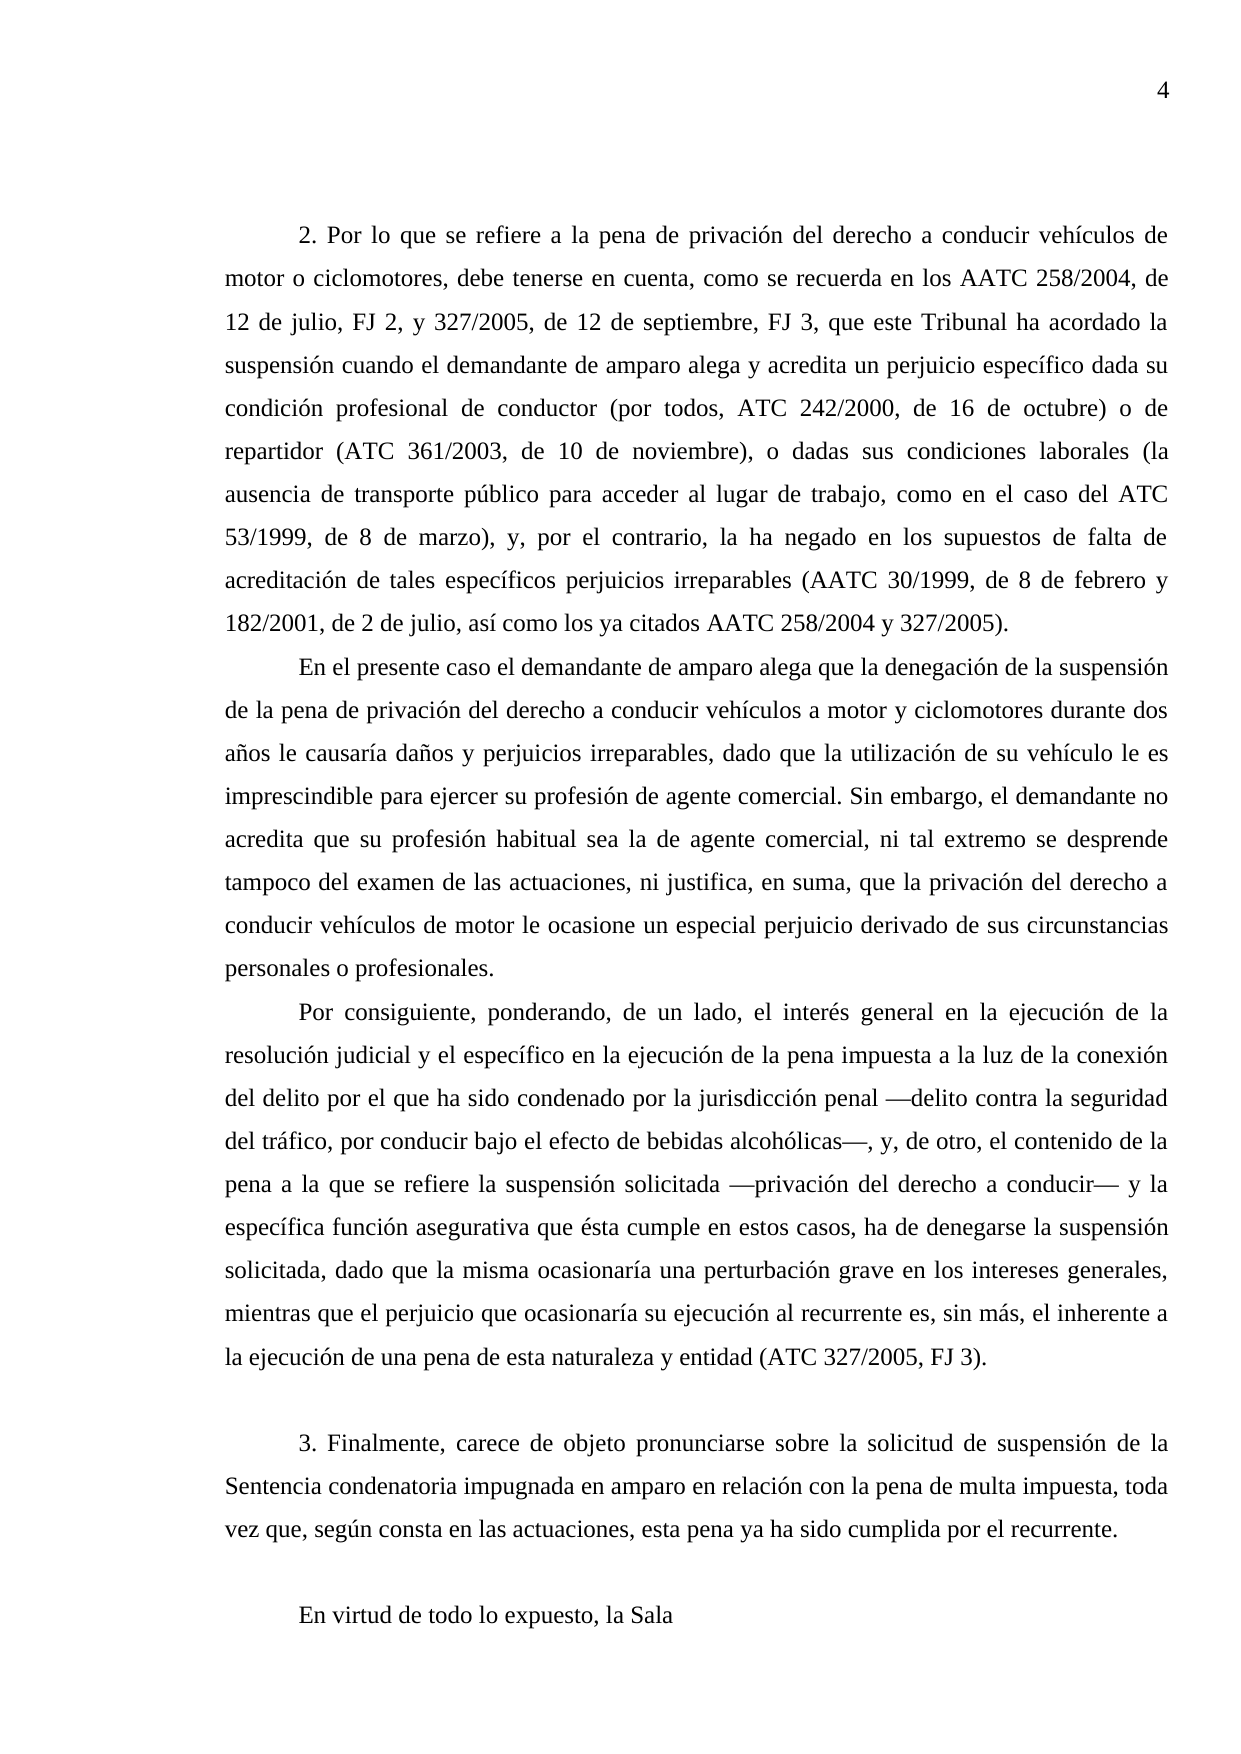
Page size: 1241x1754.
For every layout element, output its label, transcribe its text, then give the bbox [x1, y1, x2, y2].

text Por consiguiente, ponderando, de un lado, el interés general en la ejecución de la resolución judicial y el específico en la ejecución de la pena impuesta a la luz de la conexión del delito por el que ha sido condenado por la jurisdicción penal —delito contra la seguridad del tráfico, por conducir bajo el efecto de bebidas alcohólicas—, y, de otro, el contenido de la pena a la que se refiere la suspensión solicitada —privación del derecho a conducir— y la específica función asegurativa que ésta cumple en estos casos, ha de denegarse la suspensión solicitada, dado que la misma ocasionaría una perturbación grave en los intereses generales, mientras que el perjuicio que ocasionaría su ejecución al recurrente es, sin más, el inherente a la ejecución de una pena de esta naturaleza y entidad (ATC 327/2005, FJ 3). [224, 997, 1169, 1370]
text 3. Finalmente, carece de objeto pronunciarse sobre la solicitud de suspensión de la Sentencia condenatoria impugnada en amparo en relación con la pena de multa impuesta, toda vez que, según consta en las actuaciones, esta pena ya ha sido cumplida por el recurrente. [224, 1428, 1169, 1543]
text En virtud de todo lo expuesto, la Sala [224, 1600, 1169, 1629]
text En el presente caso el demandante de amparo alega que la denegación de la suspensión de la pena de privación del derecho a conducir vehículos a motor y ciclomotores durante dos años le causaría daños y perjuicios irreparables, dado que la utilización de su vehículo le es imprescindible para ejercer su profesión de agente comercial. Sin embargo, el demandante no acredita que su profesión habitual sea la de agente comercial, ni tal extremo se desprende tampoco del examen de las actuaciones, ni justifica, en suma, que la privación del derecho a conducir vehículos de motor le ocasione un especial perjuicio derivado de sus circunstancias personales o profesionales. [224, 652, 1169, 982]
text 2. Por lo que se refiere a la pena de privación del derecho a conducir vehículos de motor o ciclomotores, debe tenerse en cuenta, como se recuerda en los AATC 258/2004, de 12 de julio, FJ 2, y 327/2005, de 12 de septiembre, FJ 3, que este Tribunal ha acordado la suspensión cuando el demandante de amparo alega y acredita un perjuicio específico dada su condición profesional de conductor (por todos, ATC 242/2000, de 16 de octubre) o de repartidor (ATC 361/2003, de 10 de noviembre), o dadas sus condiciones laborales (la ausencia de transporte público para acceder al lugar de trabajo, como en el caso del ATC 53/1999, de 8 de marzo), y, por el contrario, la ha negado en los supuestos de falta de acreditación de tales específicos perjuicios irreparables (AATC 30/1999, de 8 de febrero y 182/2001, de 2 de julio, así como los ya citados AATC 258/2004 y 327/2005). [224, 220, 1169, 637]
